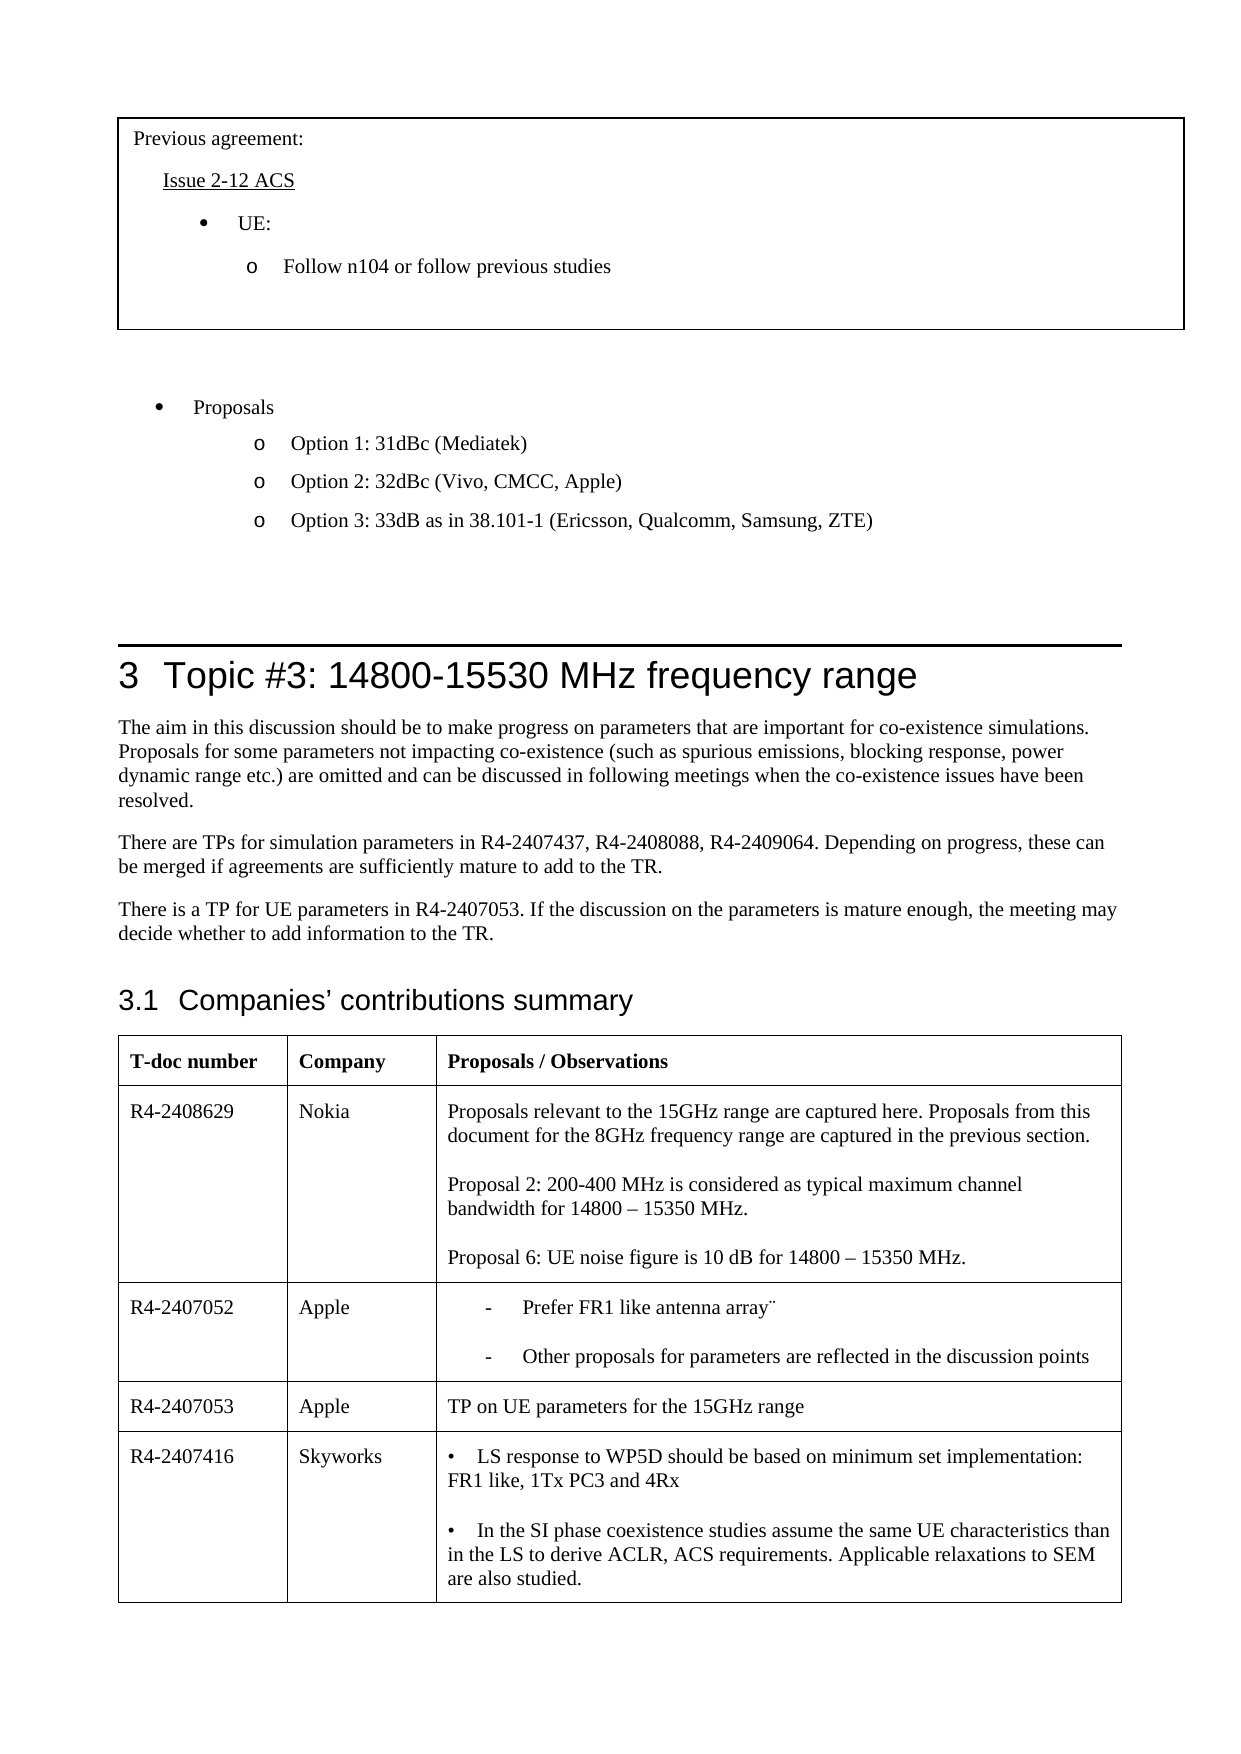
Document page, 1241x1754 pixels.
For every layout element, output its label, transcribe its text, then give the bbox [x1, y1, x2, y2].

list Proposals [156, 395, 1122, 419]
table_cell Apple [288, 1283, 436, 1381]
table_header Company [288, 1036, 436, 1085]
table_cell R4-2407416 [119, 1432, 287, 1602]
table_cell TP on UE parameters for the 15GHz range [437, 1382, 1121, 1431]
table_header T-doc number [119, 1036, 287, 1085]
table_cell Skyworks [288, 1432, 436, 1602]
list Option 1: 31dBc (Mediatek) [253, 431, 1122, 457]
subtitle Topic #3: 14800-15530 MHz frequency range [118, 647, 1122, 697]
table_cell R4-2407053 [119, 1382, 287, 1431]
table_cell R4-2408629 [119, 1086, 287, 1282]
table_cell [437, 1432, 1121, 1602]
subtitle Companies’ contributions summary [118, 983, 1122, 1016]
table_cell Apple [288, 1382, 436, 1431]
list Option 2: 32dBc (Vivo, CMCC, Apple) [253, 469, 1122, 495]
text There is a TP for UE parameters in R4-2407053. If the discussion on the parameters is mature enough, the meeting may decide whether to add information to the TR. [118, 897, 1122, 945]
text There are TPs for simulation parameters in R4-2407437, R4-2408088, R4-2409064. Depending on progress, these can be merged if agreements are sufficiently mature to add to the TR. [118, 830, 1122, 878]
table_cell Nokia [288, 1086, 436, 1282]
table_cell Proposals relevant to the 15GHz range are captured here. Proposals from this document for the 8GHz frequency range are captured in the previous section. Proposal 2: 200-400 MHz is considered as typical maximum channel bandwidth for 14800 – 15350 MHz. Proposal 6: UE noise figure is 10 dB for 14800 – 15350 MHz. [437, 1086, 1121, 1282]
text The aim in this discussion should be to make progress on parameters that are important for co-existence simulations. Proposals for some parameters not impacting co-existence (such as spurious emissions, blocking response, power dynamic range etc.) are omitted and can be discussed in following meetings when the co-existence issues have been resolved. [118, 715, 1122, 812]
list Option 3: 33dB as in 38.101-1 (Ericsson, Qualcomm, Samsung, ZTE) [253, 508, 1122, 533]
table_cell Prefer FR1 like antenna array¨ Other proposals for parameters are reflected in the discussion points [437, 1283, 1121, 1381]
table_cell R4-2407052 [119, 1283, 287, 1381]
table_header Proposals / Observations [437, 1036, 1121, 1085]
